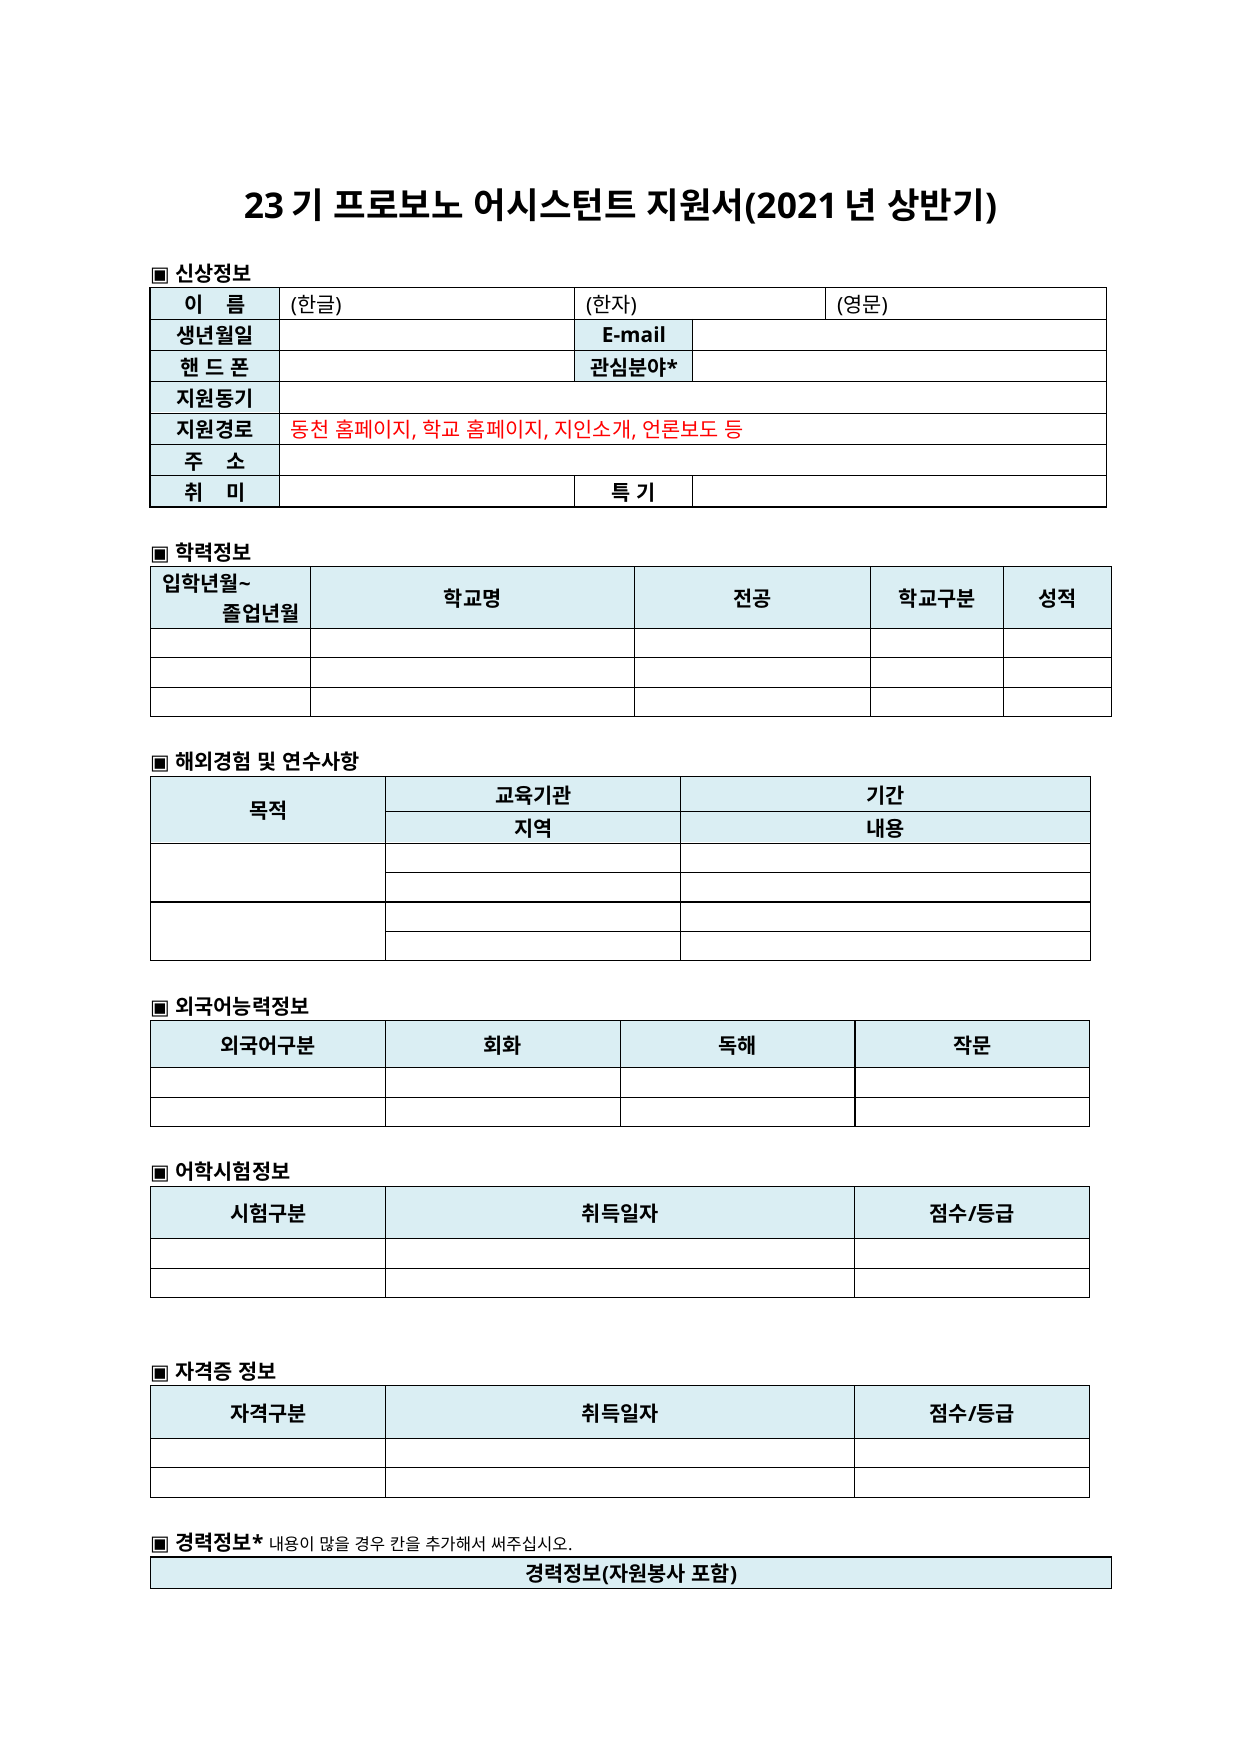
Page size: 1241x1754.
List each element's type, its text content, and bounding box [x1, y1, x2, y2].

table_header 시험구분 [151, 1187, 385, 1238]
table_header (한글) [280, 288, 574, 319]
table_cell [693, 320, 1106, 350]
table_cell [151, 903, 385, 960]
table_cell [151, 1098, 385, 1126]
table_cell 내용 [681, 812, 1090, 842]
table_cell E-mail [575, 320, 692, 350]
table_cell [855, 1239, 1089, 1268]
table_header 성적 [1004, 567, 1111, 628]
table_cell 동천 홈페이지, 학교 홈페이지, 지인소개, 언론보도 등 [280, 414, 1106, 444]
table_header 취득일자 [386, 1386, 854, 1438]
table_cell [681, 932, 1090, 960]
table_header 입학년월~ 졸업년월 [151, 567, 310, 628]
table_header 교육기관 [386, 777, 680, 811]
table_header 목적 [151, 777, 385, 842]
table_cell [621, 1068, 854, 1097]
table_cell [1004, 658, 1111, 687]
table_cell 관심분야* [575, 351, 692, 381]
table_cell [855, 1439, 1089, 1467]
table_cell [280, 351, 574, 381]
table_cell [871, 658, 1003, 687]
text ▣ 외국어능력정보 [150, 990, 1090, 1020]
table_cell [871, 629, 1003, 657]
table_cell [855, 1468, 1089, 1497]
table_cell [693, 476, 1106, 506]
table_cell [151, 688, 310, 716]
table_cell [280, 382, 1106, 412]
table_header 자격구분 [151, 1386, 385, 1438]
table_cell 생년월일 [151, 320, 279, 350]
table_cell [855, 1269, 1089, 1297]
table_cell [311, 688, 634, 716]
table_cell [151, 1468, 385, 1497]
table_header (한자) [575, 288, 825, 319]
table_cell [386, 873, 680, 901]
table_cell [151, 629, 310, 657]
table_cell [681, 873, 1090, 901]
text ▣ 어학시험정보 [150, 1156, 1090, 1186]
table_cell [151, 844, 385, 901]
table_cell [151, 1068, 385, 1097]
table_cell [386, 932, 680, 960]
table_header 독해 [621, 1021, 854, 1067]
table_header 학교명 [311, 567, 634, 628]
table_cell [871, 688, 1003, 716]
text 23기 프로보노 어시스턴트 지원서(2021년 상반기) [150, 177, 1090, 228]
text ▣ 신상정보 [150, 257, 1090, 287]
table_cell 지원경로 [151, 414, 279, 444]
table_header 점수/등급 [855, 1187, 1089, 1238]
text ▣ 학력정보 [150, 536, 1090, 566]
table_cell [693, 351, 1106, 381]
table_cell [151, 1269, 385, 1297]
table_header 점수/등급 [855, 1386, 1089, 1438]
table_cell 지역 [386, 812, 680, 842]
table_header 이 름 [151, 288, 279, 319]
table_cell 지원동기 [151, 382, 279, 412]
text ▣ 해외경험 및 연수사항 [150, 746, 1090, 776]
table_cell 주 소 [151, 445, 279, 475]
table_header 학교구분 [871, 567, 1003, 628]
table_cell [635, 629, 870, 657]
table_cell [386, 1269, 854, 1297]
table_cell [621, 1098, 854, 1126]
table_cell [856, 1068, 1089, 1097]
table_cell [151, 1439, 385, 1467]
table_cell [280, 320, 574, 350]
table_cell 특 기 [575, 476, 692, 506]
table_cell [386, 1239, 854, 1268]
table_header 회화 [386, 1021, 620, 1067]
table_cell [386, 1098, 620, 1126]
table_cell [280, 445, 1106, 475]
table_cell [386, 1439, 854, 1467]
text ▣ 자격증 정보 [150, 1355, 1090, 1385]
table_cell 취 미 [151, 476, 279, 506]
table_cell [1004, 688, 1111, 716]
table_cell [311, 629, 634, 657]
table_cell 핸 드 폰 [151, 351, 279, 381]
table_header 외국어구분 [151, 1021, 385, 1067]
table_cell [280, 476, 574, 506]
table_header 경력정보(자원봉사 포함) [151, 1558, 1111, 1588]
table_cell [681, 903, 1090, 931]
table_cell [386, 903, 680, 931]
table_cell [386, 844, 680, 872]
table_header 취득일자 [386, 1187, 854, 1238]
table_cell [151, 1239, 385, 1268]
table_cell [635, 688, 870, 716]
table_header (영문) [826, 288, 1106, 319]
table_cell [1004, 629, 1111, 657]
table_cell [311, 658, 634, 687]
table_header 기간 [681, 777, 1090, 811]
table_cell [635, 658, 870, 687]
table_cell [856, 1098, 1089, 1126]
text ▣ 경력정보* 내용이 많을 경우 칸을 추가해서 써주십시오. [150, 1526, 1090, 1556]
table_cell [386, 1468, 854, 1497]
table_cell [386, 1068, 620, 1097]
table_cell [151, 658, 310, 687]
table_header 작문 [856, 1021, 1089, 1067]
table_cell [681, 844, 1090, 872]
table_header 전공 [635, 567, 870, 628]
